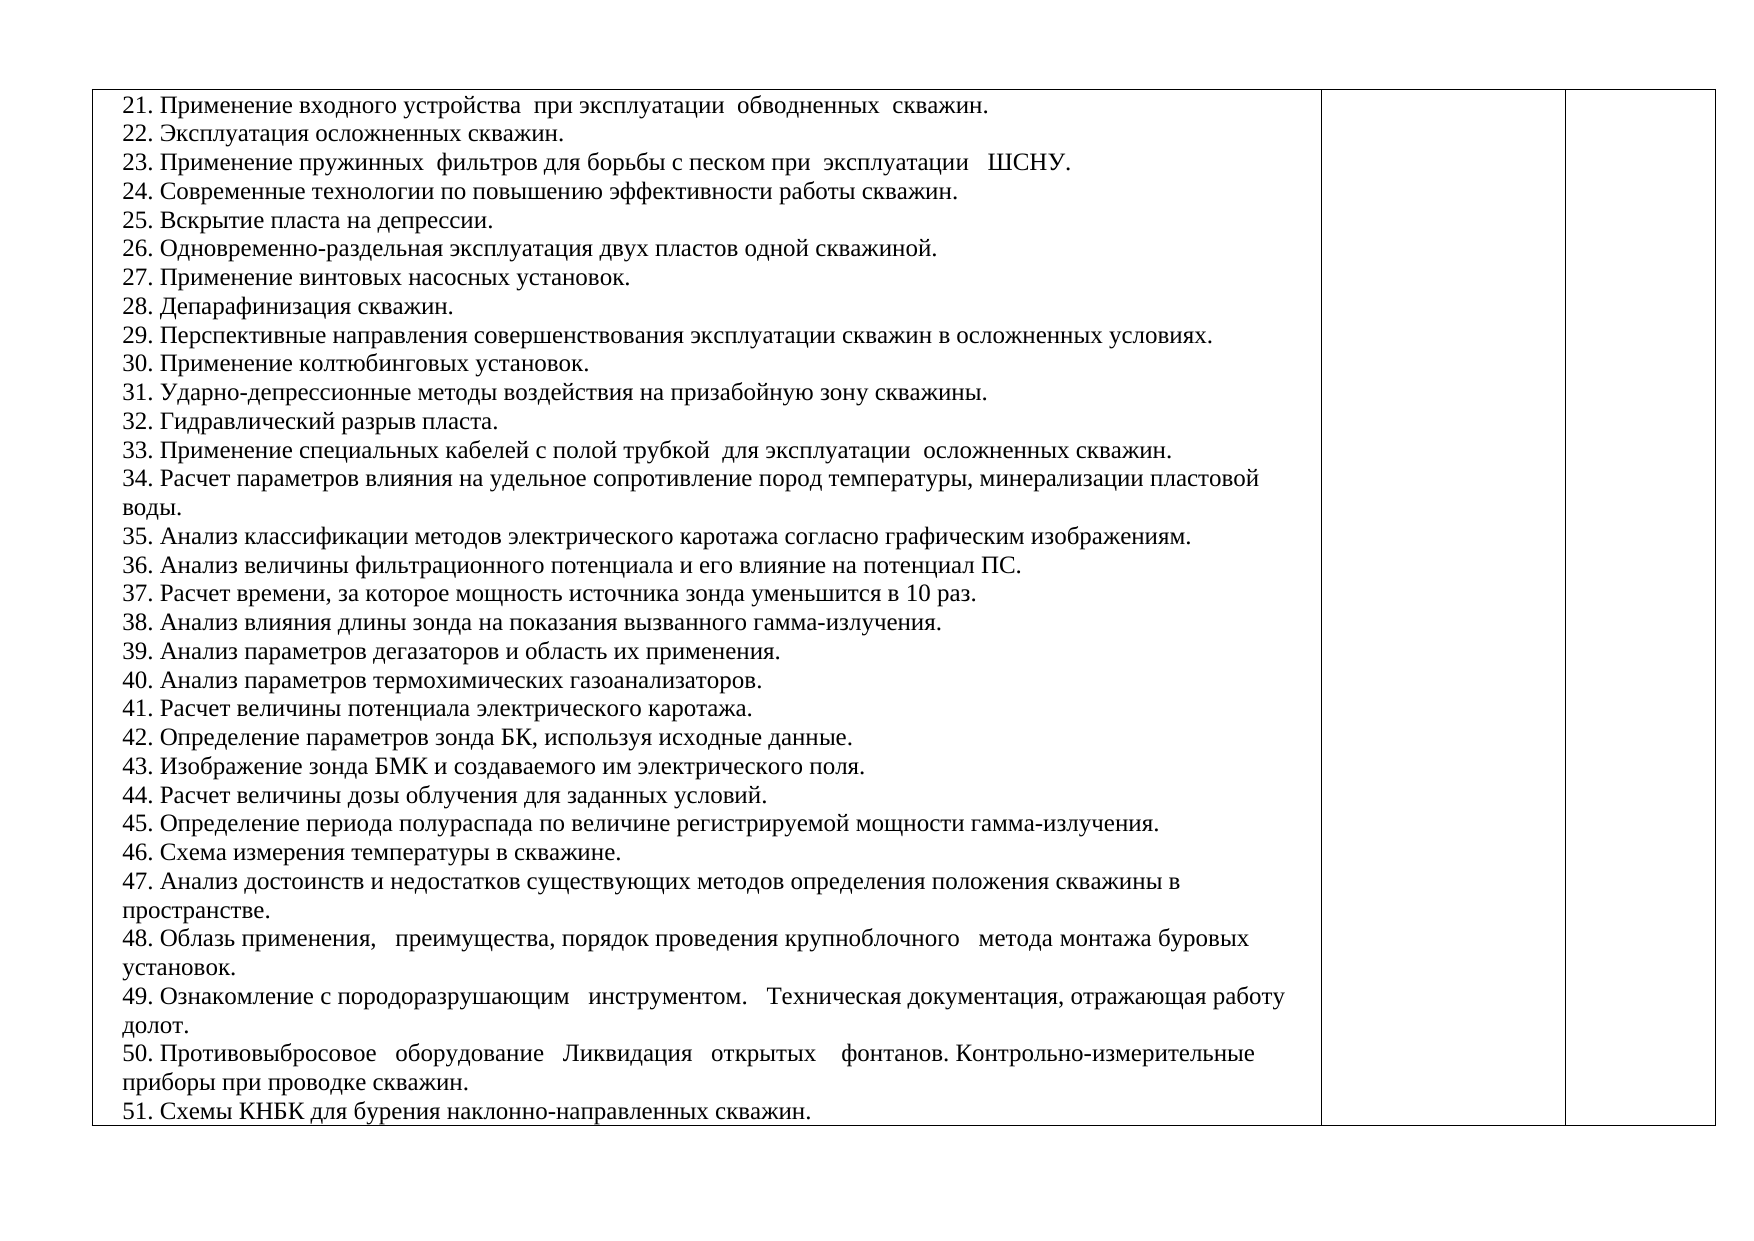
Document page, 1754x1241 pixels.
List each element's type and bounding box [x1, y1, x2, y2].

table_cell [93, 90, 1321, 1125]
